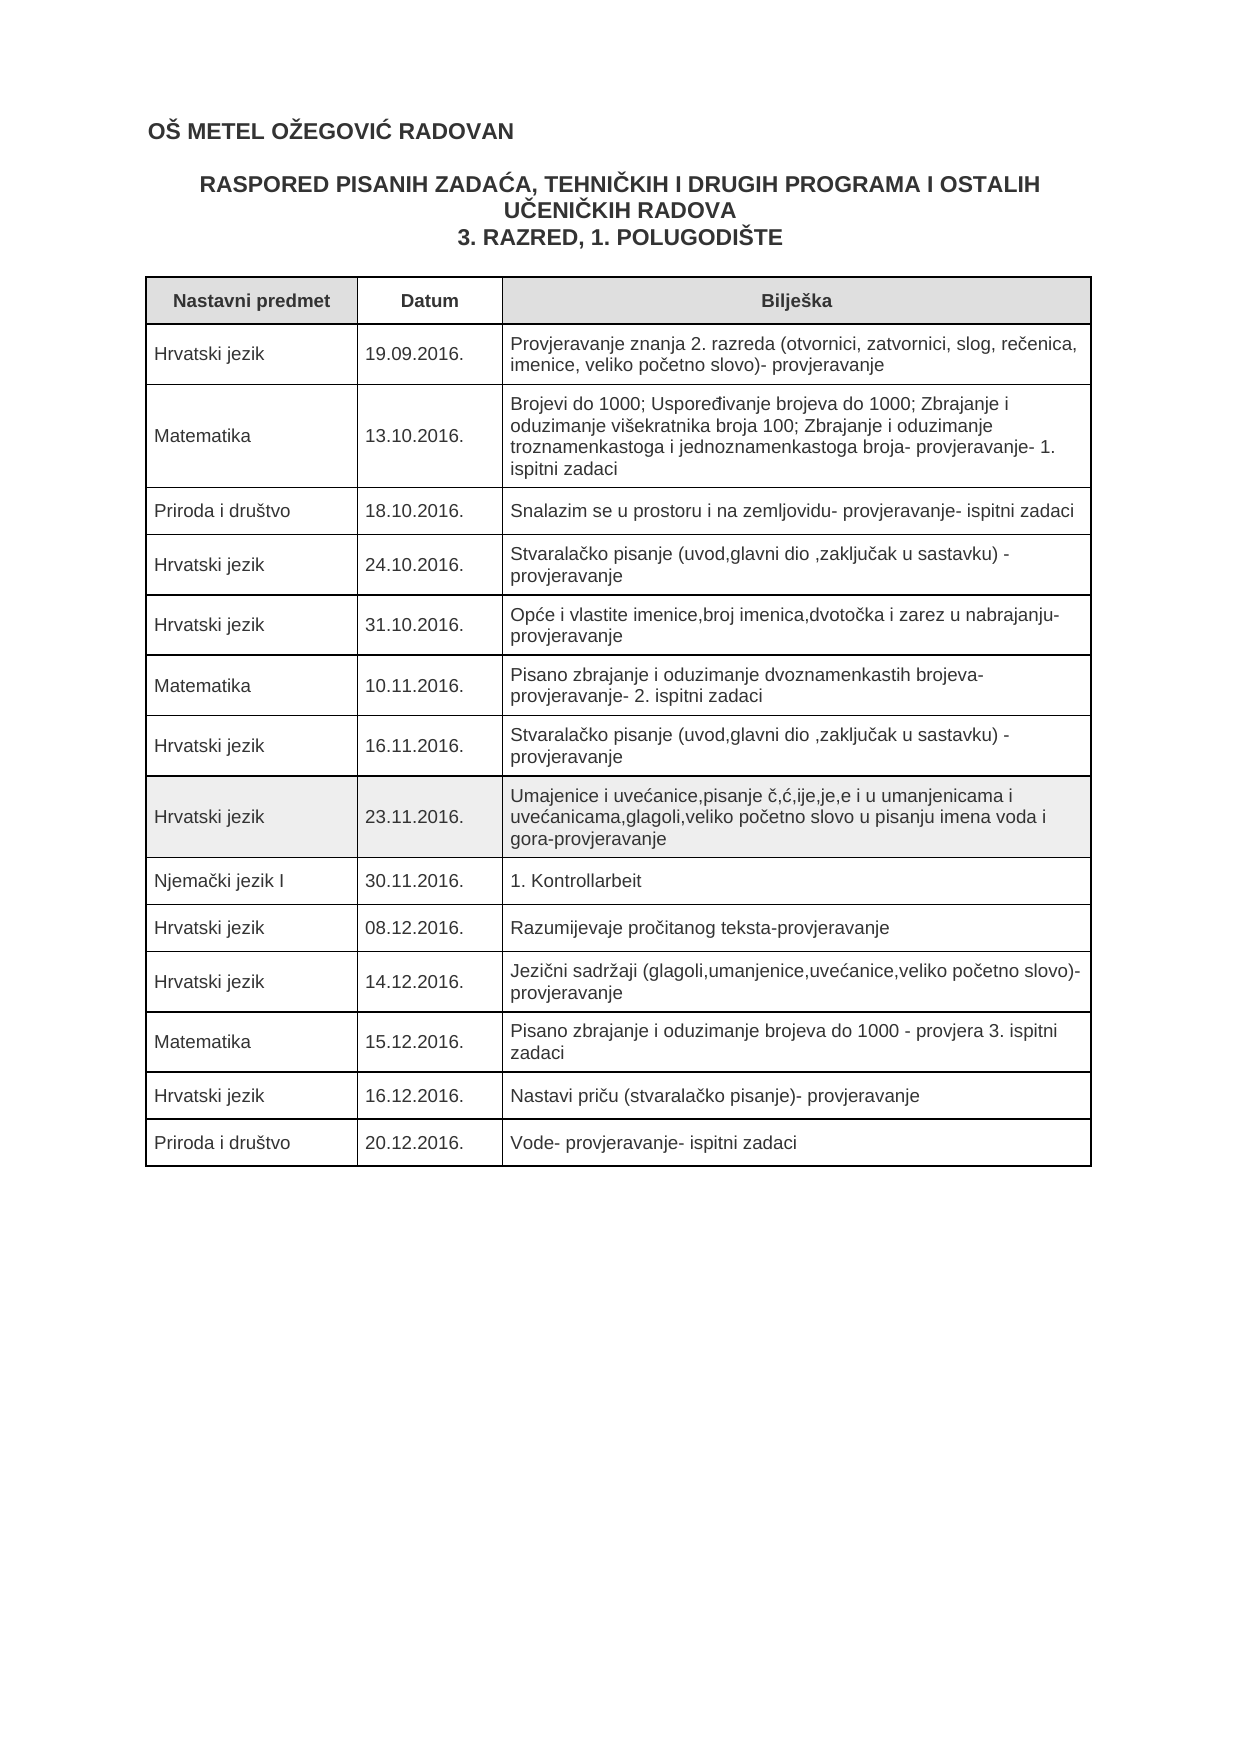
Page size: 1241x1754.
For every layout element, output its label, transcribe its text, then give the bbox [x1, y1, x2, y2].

table_cell Opće i vlastite imenice,broj imenica,dvotočka i zarez u nabrajanju- provjeravanje [503, 596, 1090, 654]
table_cell Hrvatski jezik [147, 777, 357, 857]
table_cell 16.12.2016. [358, 1073, 502, 1118]
table_cell Matematika [147, 1013, 357, 1071]
table_cell 13.10.2016. [358, 385, 502, 487]
table_cell 23.11.2016. [358, 777, 502, 857]
table_cell Umajenice i uvećanice,pisanje č,ć,ije,je,e i u umanjenicama i uvećanicama,glagoli,veliko početno slovo u pisanju imena voda i gora-provjeravanje [503, 777, 1090, 857]
table_cell 15.12.2016. [358, 1013, 502, 1071]
table_cell Hrvatski jezik [147, 716, 357, 775]
table_cell Hrvatski jezik [147, 1073, 357, 1118]
table_cell Hrvatski jezik [147, 905, 357, 951]
table_cell 19.09.2016. [358, 325, 502, 383]
table_cell Priroda i društvo [147, 488, 357, 534]
table_cell 14.12.2016. [358, 952, 502, 1011]
table_cell Pisano zbrajanje i oduzimanje dvoznamenkastih brojeva- provjeravanje- 2. ispitni zadaci [503, 656, 1090, 715]
table_cell Hrvatski jezik [147, 325, 357, 383]
text RASPORED PISANIH ZADAĆA, TEHNIČKIH I DRUGIH PROGRAMA I OSTALIH UČENIČKIH RADOVA 3. razred, 1. POLUGODIŠTE [148, 171, 1093, 250]
table_cell Njemački jezik I [147, 858, 357, 904]
table_cell Snalazim se u prostoru i na zemljovidu- provjeravanje- ispitni zadaci [503, 488, 1090, 534]
table_header Datum [358, 278, 502, 323]
table_cell Hrvatski jezik [147, 535, 357, 594]
table_cell 30.11.2016. [358, 858, 502, 904]
table_cell Razumijevaje pročitanog teksta-provjeravanje [503, 905, 1090, 951]
table_cell Jezični sadržaji (glagoli,umanjenice,uvećanice,veliko početno slovo)- provjeravanje [503, 952, 1090, 1011]
table_cell Provjeravanje znanja 2. razreda (otvornici, zatvornici, slog, rečenica, imenice, veliko početno slovo)- provjeravanje [503, 325, 1090, 383]
table_cell Matematika [147, 656, 357, 715]
table_cell 31.10.2016. [358, 596, 502, 654]
table_cell 24.10.2016. [358, 535, 502, 594]
table_cell Stvaralačko pisanje (uvod,glavni dio ,zaključak u sastavku) - provjeravanje [503, 716, 1090, 775]
table_header Bilješka [503, 278, 1090, 323]
table_cell Stvaralačko pisanje (uvod,glavni dio ,zaključak u sastavku) - provjeravanje [503, 535, 1090, 594]
table_cell 20.12.2016. [358, 1120, 502, 1165]
table_cell 08.12.2016. [358, 905, 502, 951]
table_cell Nastavi priču (stvaralačko pisanje)- provjeravanje [503, 1073, 1090, 1118]
table_cell Priroda i društvo [147, 1120, 357, 1165]
table_cell Hrvatski jezik [147, 596, 357, 654]
table_cell 16.11.2016. [358, 716, 502, 775]
table_cell Matematika [147, 385, 357, 487]
table_cell 18.10.2016. [358, 488, 502, 534]
table_header Nastavni predmet [147, 278, 357, 323]
table_cell Hrvatski jezik [147, 952, 357, 1011]
table_cell 1. Kontrollarbeit [503, 858, 1090, 904]
table_cell Pisano zbrajanje i oduzimanje brojeva do 1000 - provjera 3. ispitni zadaci [503, 1013, 1090, 1071]
text Oš metel ožegović radovan [148, 118, 1093, 144]
table_cell 10.11.2016. [358, 656, 502, 715]
table_cell Brojevi do 1000; Uspoređivanje brojeva do 1000; Zbrajanje i oduzimanje višekratnika broja 100; Zbrajanje i oduzimanje troznamenkastoga i jednoznamenkastoga broja- provjeravanje- 1. ispitni zadaci [503, 385, 1090, 487]
table_cell Vode- provjeravanje- ispitni zadaci [503, 1120, 1090, 1165]
